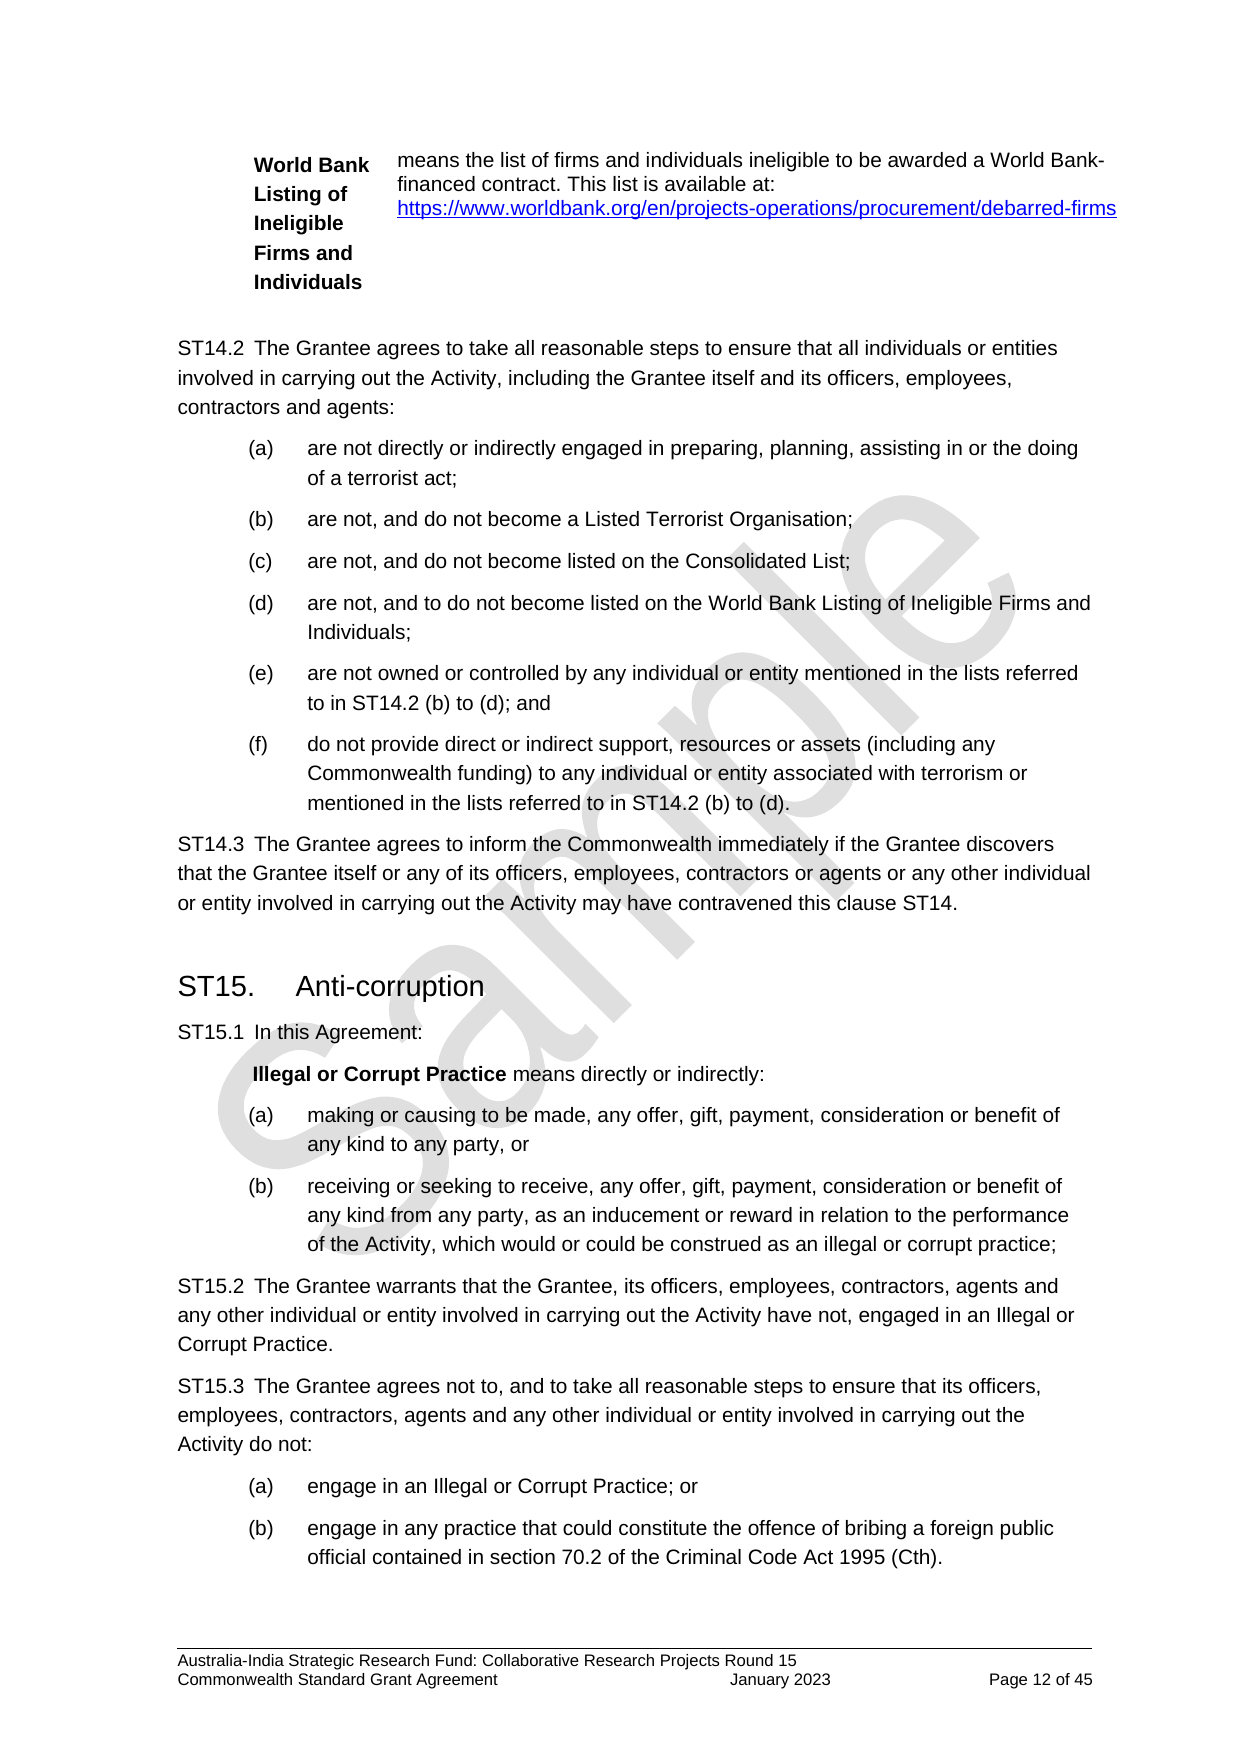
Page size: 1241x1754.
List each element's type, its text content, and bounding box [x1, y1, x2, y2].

text (c) are not, and do not become listed on the Consolidated List; [248, 543, 1092, 573]
text (f) do not provide direct or indirect support, resources or assets (including any Commonwealth funding) to any individual or entity associated with terrorism or mentioned in the lists referred to in ST14.2 (b) to (d). [248, 727, 1092, 814]
text (b) engage in any practice that could constitute the offence of bribing a foreign public official contained in section 70.2 of the Criminal Code Act 1995 (Cth). [248, 1510, 1092, 1569]
text ST15.2 The Grantee warrants that the Grantee, its officers, employees, contractors, agents and any other individual or entity involved in carrying out the Activity have not, engaged in an Illegal or Corrupt Practice. [177, 1269, 1092, 1356]
subtitle Anti-corruption [177, 968, 1092, 1002]
table_cell means the list of firms and individuals ineligible to be awarded a World Bank-financed contract. This list is available at: https://www.worldbank.org/en/projects-operations/procurement/debarred-firms [391, 148, 1137, 306]
text ST15.3 The Grantee agrees not to, and to take all reasonable steps to ensure that its officers, employees, contractors, agents and any other individual or entity involved in carrying out the Activity do not: [177, 1369, 1092, 1456]
text ST14.3 The Grantee agrees to inform the Commonwealth immediately if the Grantee discovers that the Grantee itself or any of its officers, employees, contractors or agents or any other individual or entity involved in carrying out the Activity may have contravened this clause ST14. [177, 827, 1092, 914]
text (a) making or causing to be made, any offer, gift, payment, consideration or benefit of any kind to any party, or [248, 1098, 1092, 1156]
text (b) receiving or seeking to receive, any offer, gift, payment, consideration or benefit of any kind from any party, as an inducement or reward in relation to the performance of the Activity, which would or could be construed as an illegal or corrupt practice; [248, 1169, 1092, 1256]
table_cell World Bank Listing of Ineligible Firms and Individuals [183, 148, 391, 306]
text (e) are not owned or controlled by any individual or entity mentioned in the lists referred to in ST14.2 (b) to (d); and [248, 656, 1092, 714]
text ST14.2 The Grantee agrees to take all reasonable steps to ensure that all individuals or entities involved in carrying out the Activity, including the Grantee itself and its officers, employees, contractors and agents: [177, 331, 1092, 418]
text (a) engage in an Illegal or Corrupt Practice; or [248, 1469, 1092, 1498]
text Illegal or Corrupt Practice means directly or indirectly: [252, 1056, 1092, 1085]
text (b) are not, and do not become a Listed Terrorist Organisation; [248, 502, 1092, 531]
text (a) are not directly or indirectly engaged in preparing, planning, assisting in or the doing of a terrorist act; [248, 431, 1092, 489]
text (d) are not, and to do not become listed on the World Bank Listing of Ineligible Firms and Individuals; [248, 585, 1092, 643]
text ST15.1 In this Agreement: [177, 1014, 1092, 1044]
